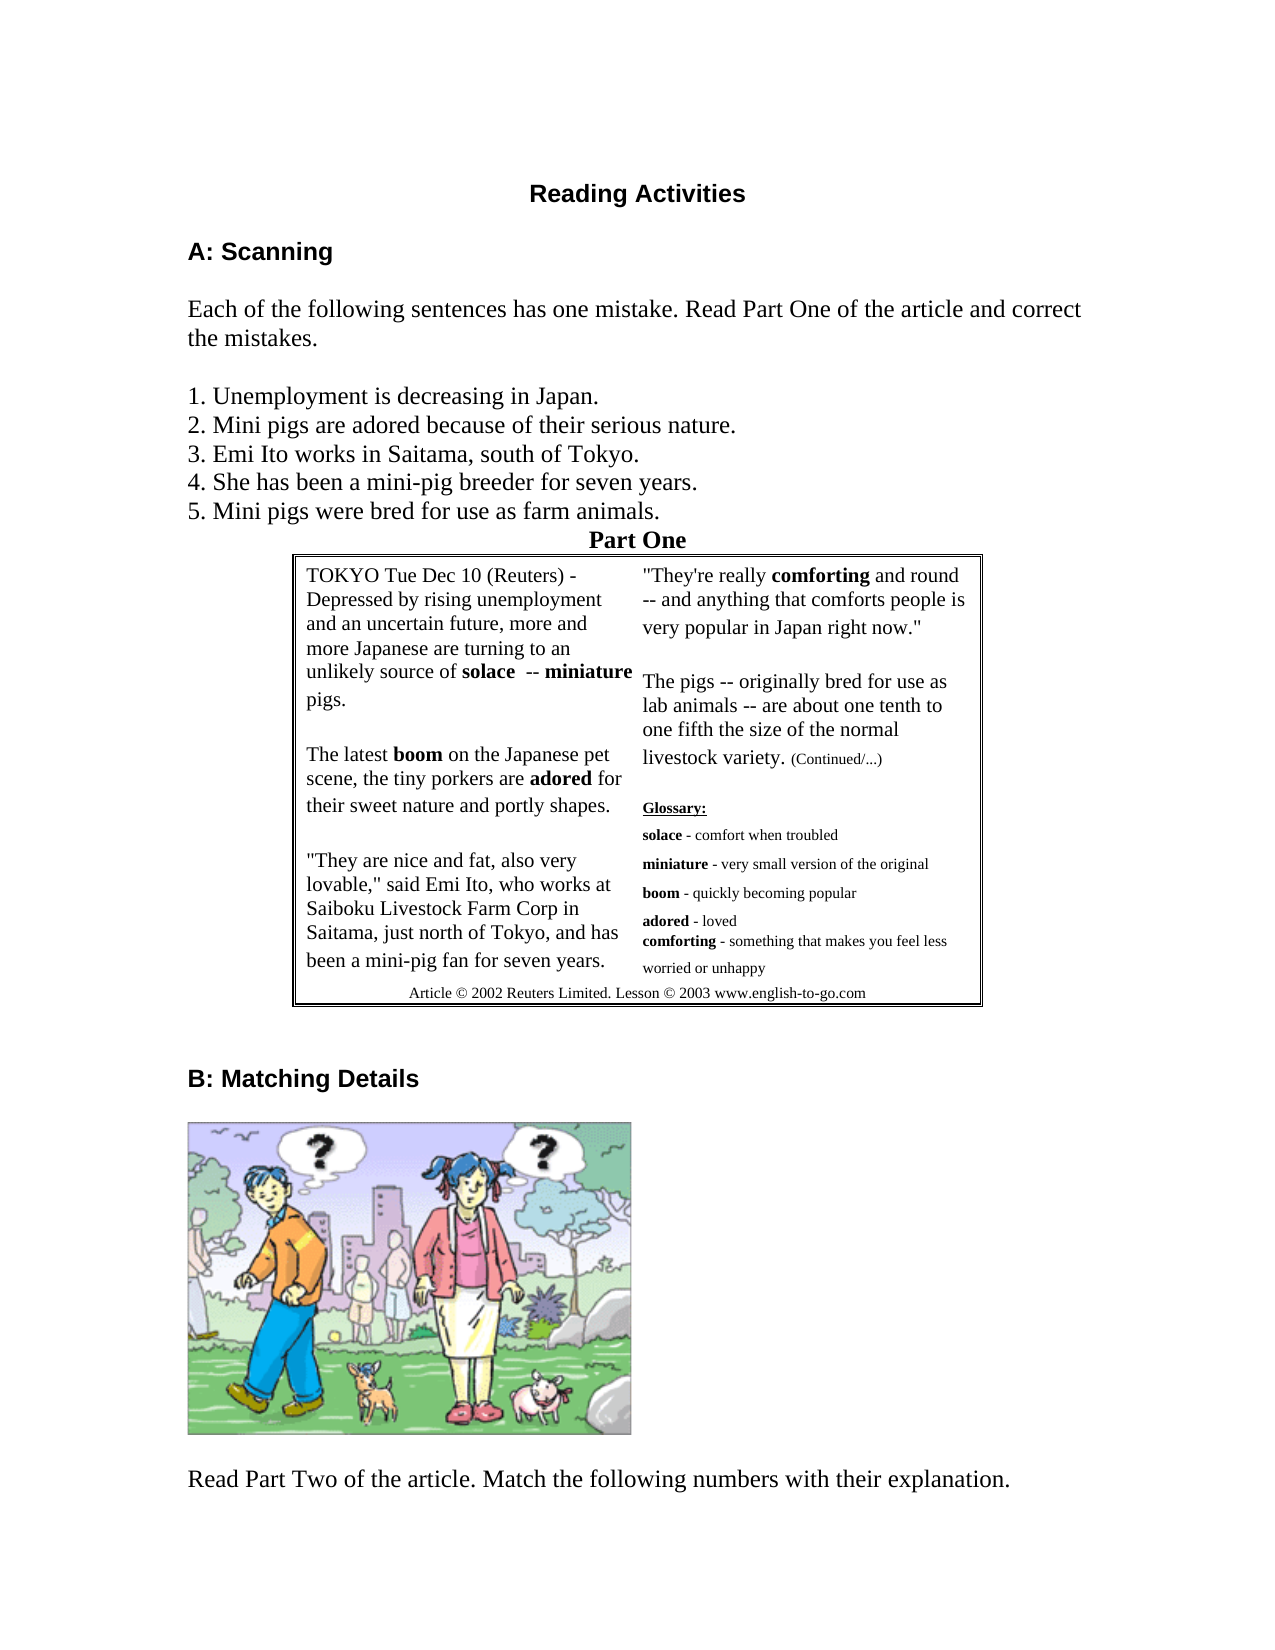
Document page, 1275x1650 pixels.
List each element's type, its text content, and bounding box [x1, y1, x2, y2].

text Part One [187, 525, 1087, 554]
picture [187, 1122, 632, 1435]
text Each of the following sentences has one mistake. Read Part One of the article and correct the mistakes. [187, 294, 1087, 352]
table_header Article © 2002 Reuters Limited. Lesson © 2003 www.english-to-go.com [296, 557, 980, 1003]
text 1. Unemployment is decreasing in Japan. 2. Mini pigs are adored because of their serious nature. 3. Emi Ito works in Saitama, south of Tokyo. 4. She has been a mini-pig breeder for seven years. 5. Mini pigs were bred for use as farm animals. [187, 381, 1087, 525]
text Reading Activities [187, 150, 1087, 207]
text A: Scanning [187, 237, 1087, 265]
text B: Matching Details [187, 1064, 1087, 1093]
text Read Part Two of the article. Match the following numbers with their explanation. [187, 1464, 1087, 1493]
